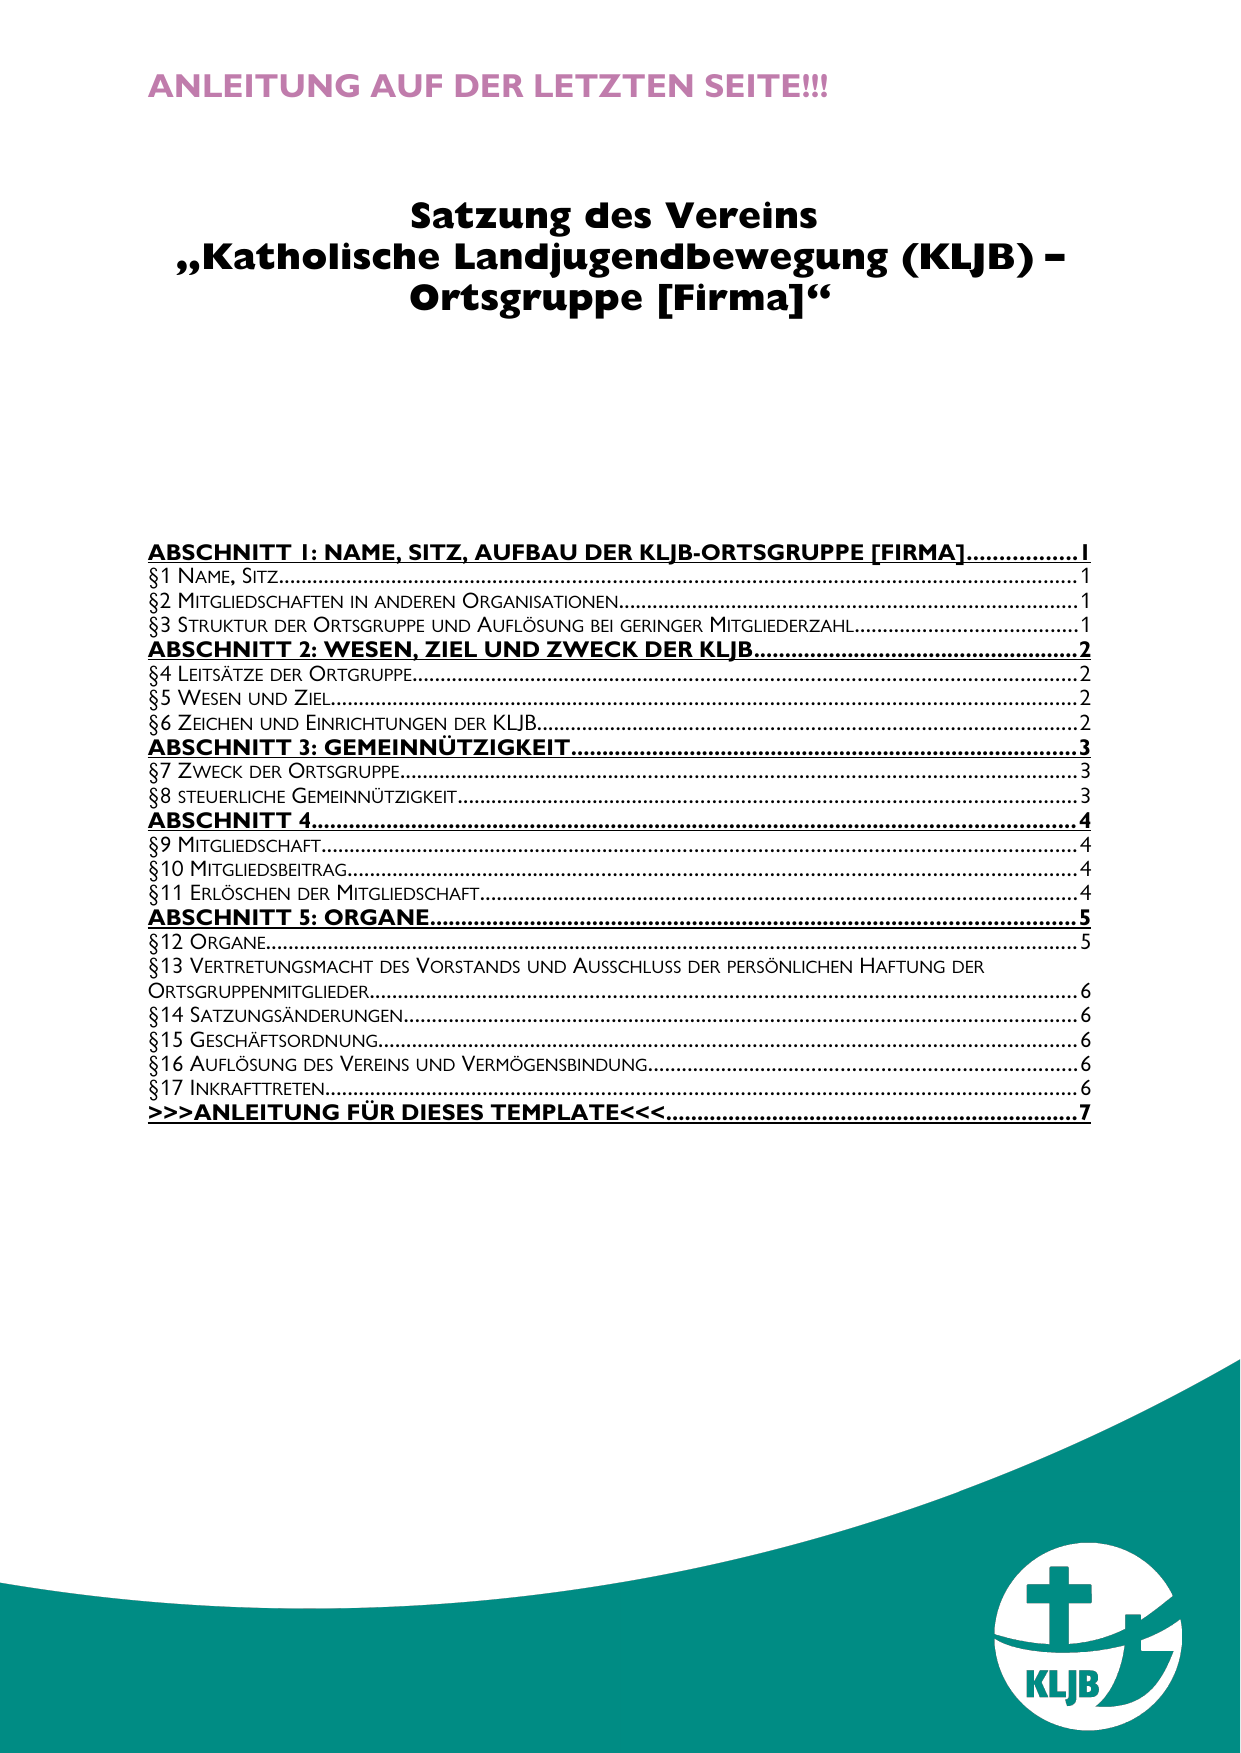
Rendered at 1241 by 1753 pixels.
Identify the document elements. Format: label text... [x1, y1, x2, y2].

text §4 Leitsätze der Ortgruppe 2 [148, 666, 1092, 687]
text §7 Zweck der Ortsgruppe 3 [148, 763, 1092, 785]
text §16 Auflösung des Vereins und Vermögensbindung 6 [148, 1056, 1092, 1077]
text §17 Inkrafttreten 6 [148, 1080, 1092, 1102]
text §9 Mitgliedschaft 4 [148, 837, 1092, 858]
text §2 Mitgliedschaften in anderen Organisationen 1 [148, 593, 1092, 614]
text Abschnitt 3: Gemeinnützigkeit 3 [148, 739, 1092, 760]
text §3 Struktur der Ortsgruppe und Auflösung bei geringer Mitgliederzahl 1 [148, 617, 1092, 638]
text §8 steuerliche Gemeinnützigkeit 3 [148, 788, 1092, 809]
text §10 Mitgliedsbeitrag 4 [148, 861, 1092, 882]
text Abschnitt 2: Wesen, Ziel und Zweck der KLJB 2 [148, 642, 1092, 663]
text §15 Geschäftsordnung 6 [148, 1032, 1092, 1053]
picture [0, 27, 1241, 1753]
text Abschnitt 4 4 [148, 812, 1092, 833]
text §14 Satzungsänderungen 6 [148, 1007, 1092, 1028]
text §11 Erlöschen der Mitgliedschaft 4 [148, 885, 1092, 907]
text §13 Vertretungsmacht des Vorstands und Ausschluss der persönlichen Haftung der Ortsgruppenmitglieder 6 [148, 958, 1092, 1004]
text Abschnitt 1: Name, Sitz, Aufbau der KLJB-Ortsgruppe [Firma] 1 [148, 544, 671, 562]
text §12 Organe 5 [148, 934, 1092, 955]
text §5 Wesen und Ziel 2 [148, 690, 1092, 712]
text Abschnitt 5: Organe 5 [148, 910, 1092, 931]
text §6 Zeichen und Einrichtungen der KLJB 2 [148, 715, 1092, 736]
title Satzung des Vereins „Katholische Landjugendbewegung (KLJB) – Ortsgruppe “ [148, 202, 1092, 319]
text >>>ANLEITUNG FÜR DIESES TEMPLATE<<< 7 [148, 1105, 1092, 1126]
text §1 Name, Sitz 1 [148, 568, 1092, 590]
